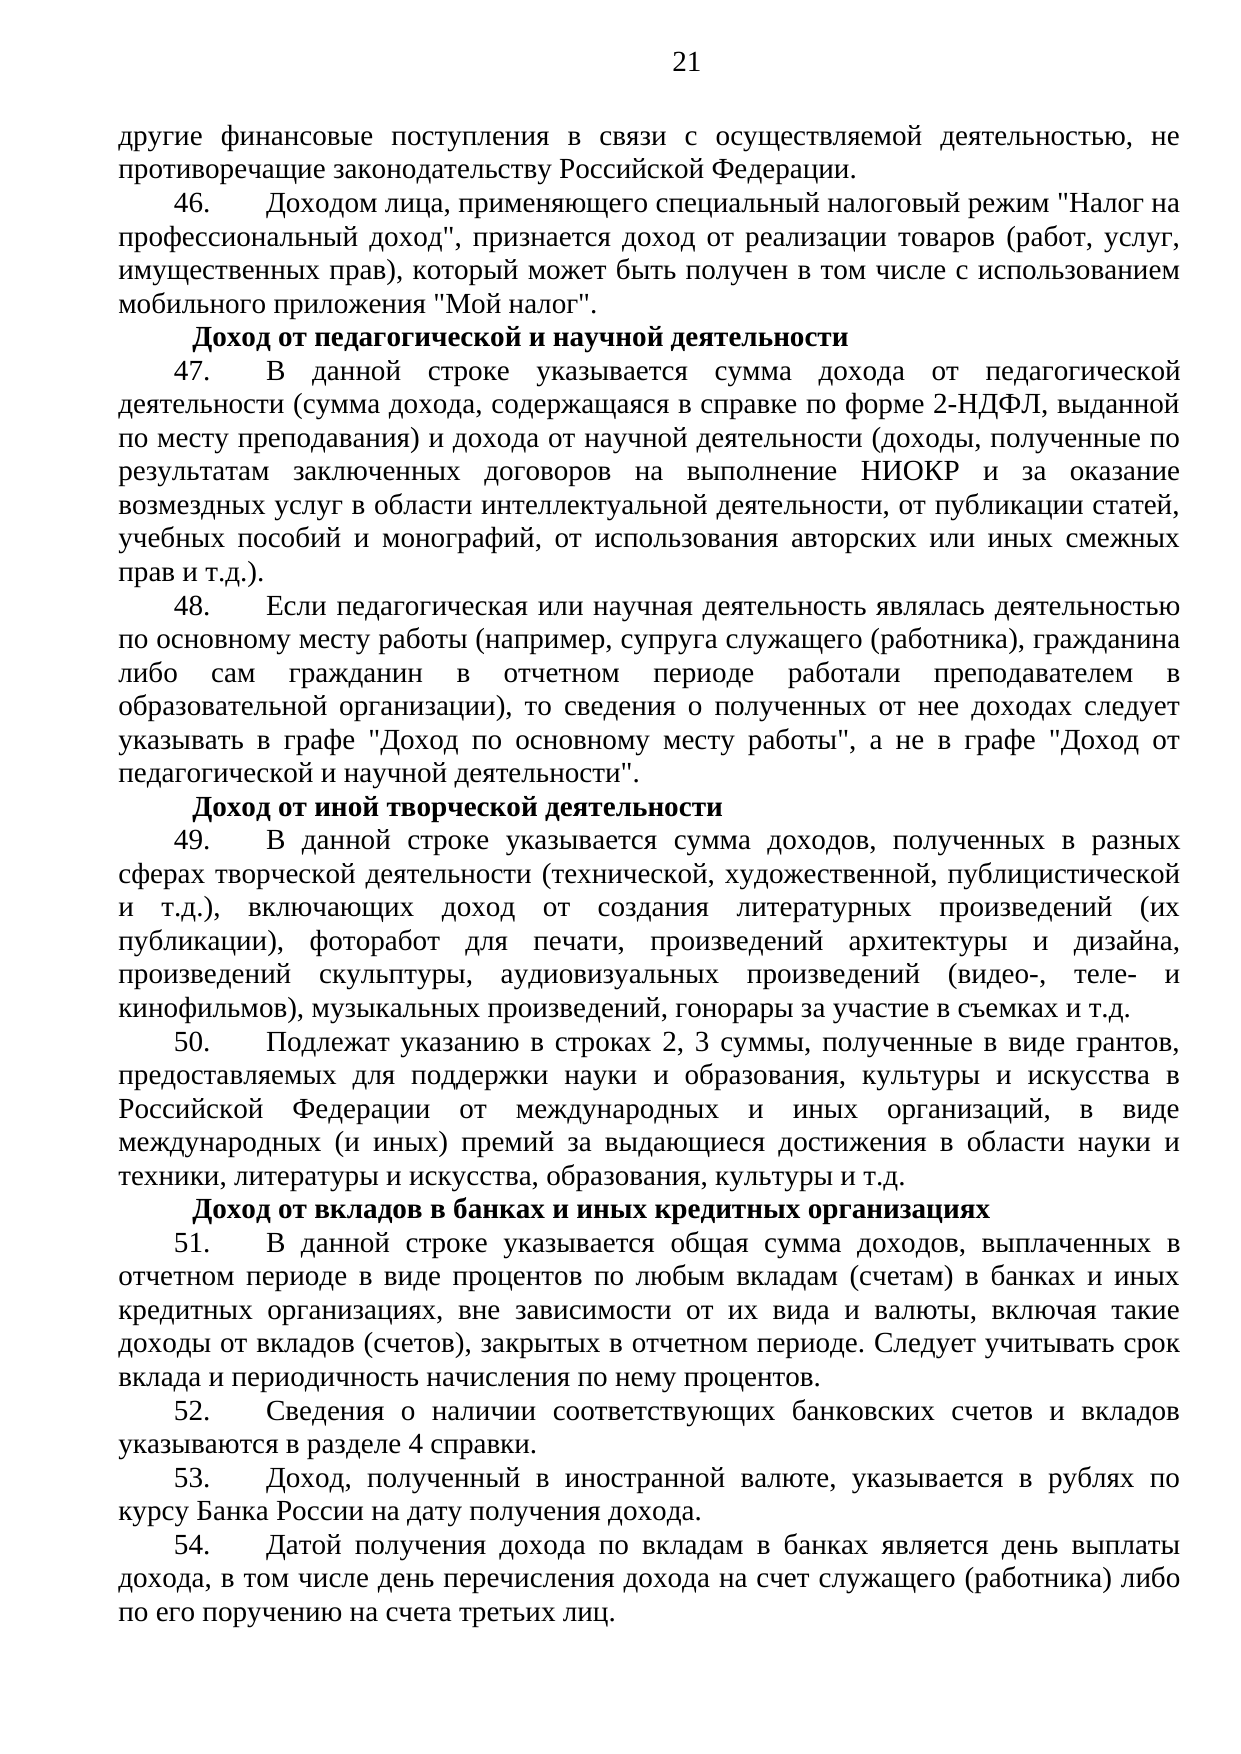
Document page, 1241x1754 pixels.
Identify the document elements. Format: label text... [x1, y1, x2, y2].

list Доходом лица, применяющего специальный налоговый режим "Налог на профессиональный доход", признается доход от реализации товаров (работ, услуг, имущественных прав), который может быть получен в том числе с использованием мобильного приложения "Мой налог". [118, 185, 1181, 319]
list В данной строке указывается сумма дохода от педагогической деятельности (сумма дохода, содержащаяся в справке по форме 2-НДФЛ, выданной по месту преподавания) и дохода от научной деятельности (доходы, полученные по результатам заключенных договоров на выполнение НИОКР и за оказание возмездных услуг в области интеллектуальной деятельности, от публикации статей, учебных пособий и монографий, от использования авторских или иных смежных прав и т.д.). [118, 353, 1181, 588]
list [118, 118, 1181, 185]
list Датой получения дохода по вкладам в банках является день выплаты дохода, в том числе день перечисления дохода на счет служащего (работника) либо по его поручению на счета третьих лиц. [118, 1527, 1181, 1627]
list Подлежат указанию в строках 2, 3 суммы, полученные в виде грантов, предоставляемых для поддержки науки и образования, культуры и искусства в Российской Федерации от международных и иных организаций, в виде международных (и иных) премий за выдающиеся достижения в области науки и техники, литературы и искусства, образования, культуры и т.д. [118, 1024, 1181, 1191]
list В данной строке указывается сумма доходов, полученных в разных сферах творческой деятельности (технической, художественной, публицистической и т.д.), включающих доход от создания литературных произведений (их публикации), фоторабот для печати, произведений архитектуры и дизайна, произведений скульптуры, аудиовизуальных произведений (видео-, теле- и кинофильмов), музыкальных произведений, гонорары за участие в съемках и т.д. [118, 822, 1181, 1024]
text Доход от вкладов в банках и иных кредитных организациях [118, 1191, 1181, 1225]
list Доход от педагогической и научной деятельности [118, 319, 1181, 353]
list Доход от иной творческой деятельности [118, 789, 1181, 822]
list Доход, полученный в иностранной валюте, указывается в рублях по курсу Банка России на дату получения дохода. [118, 1460, 1181, 1527]
list В данной строке указывается общая сумма доходов, выплаченных в отчетном периоде в виде процентов по любым вкладам (счетам) в банках и иных кредитных организациях, вне зависимости от их вида и валюты, включая такие доходы от вкладов (счетов), закрытых в отчетном периоде. Следует учитывать срок вклада и периодичность начисления по нему процентов. [118, 1225, 1181, 1393]
list Если педагогическая или научная деятельность являлась деятельностью по основному месту работы (например, супруга служащего (работника), гражданина либо сам гражданин в отчетном периоде работали преподавателем в образовательной организации), то сведения о полученных от нее доходах следует указывать в графе "Доход по основному месту работы", а не в графе "Доход от педагогической и научной деятельности". [118, 588, 1181, 789]
list Сведения о наличии соответствующих банковских счетов и вкладов указываются в разделе 4 справки. [118, 1393, 1181, 1460]
